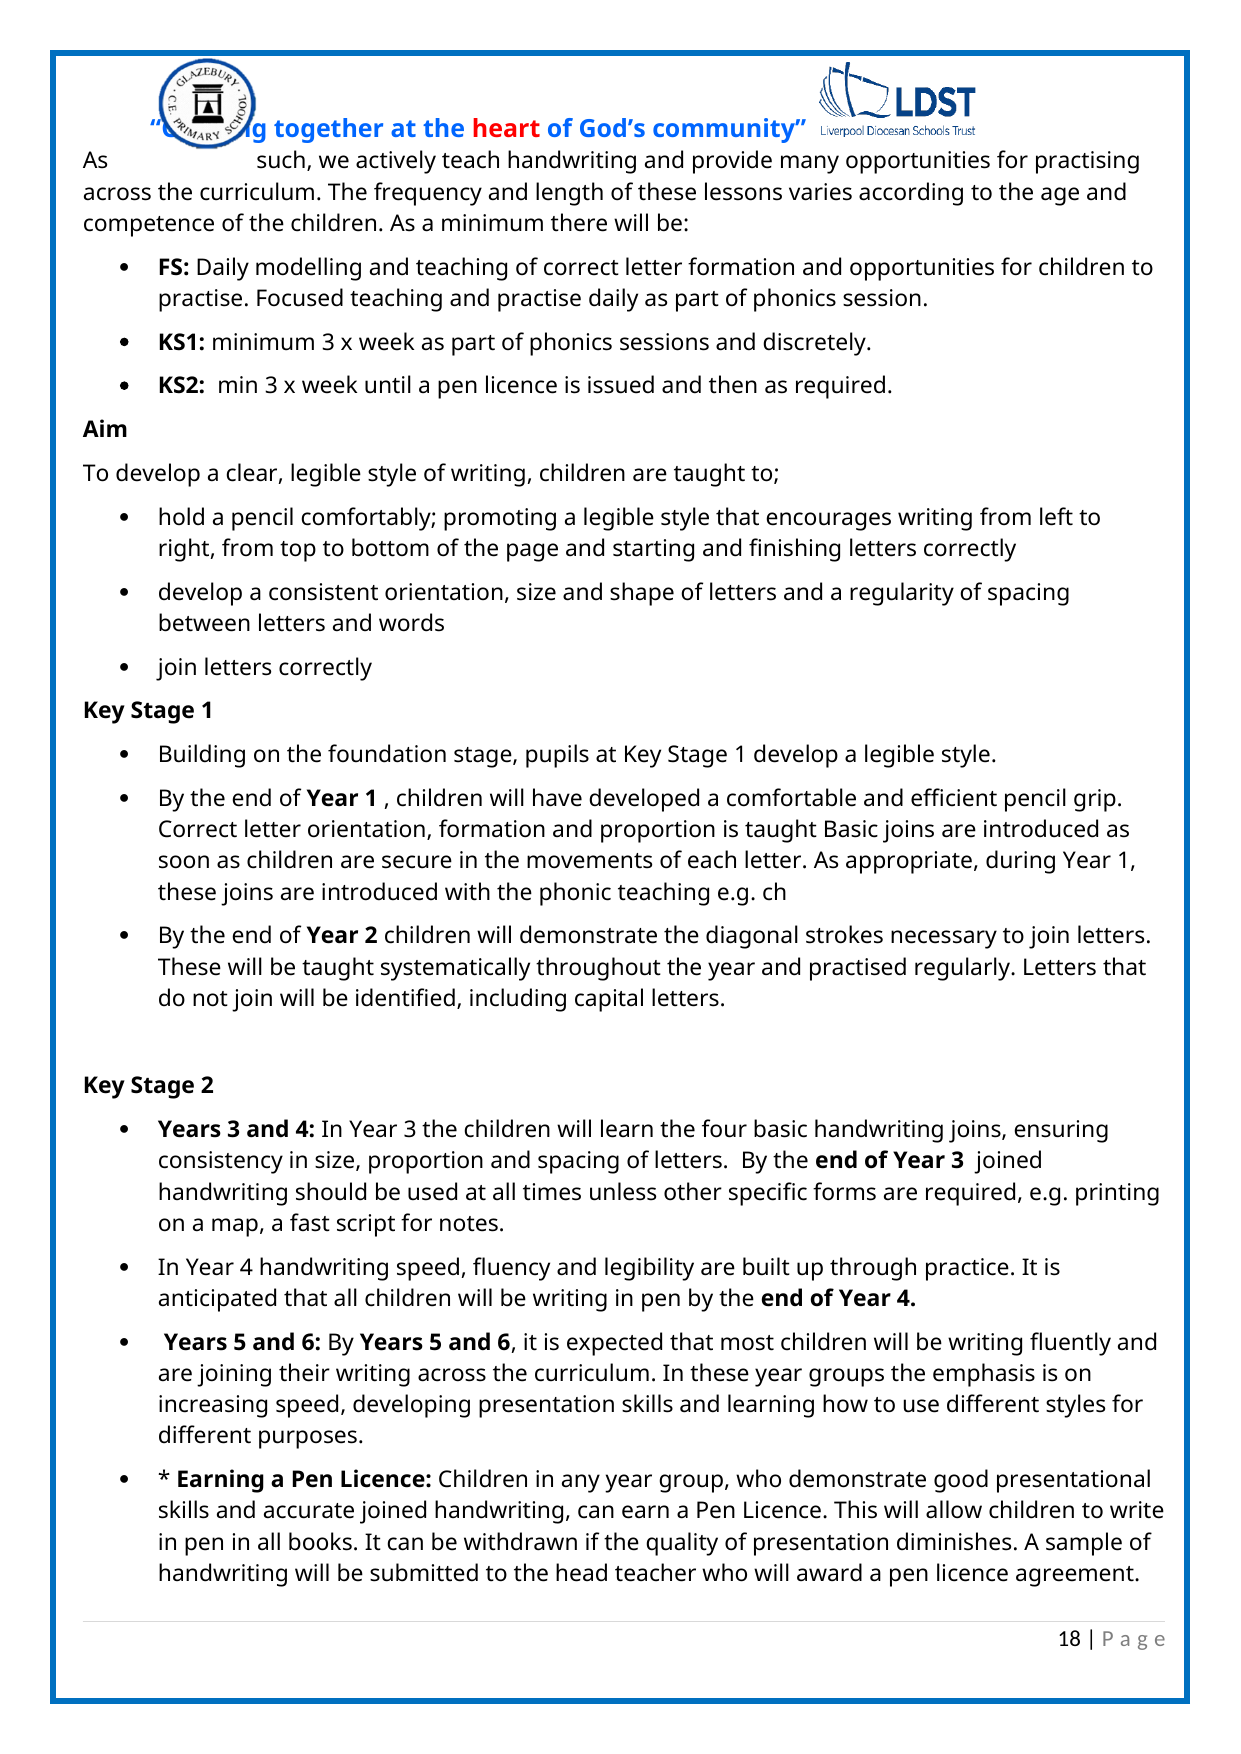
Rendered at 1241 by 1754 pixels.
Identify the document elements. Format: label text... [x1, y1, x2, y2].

list * Earning a Pen Licence: Children in any year group, who demonstrate good presentational skills and accurate joined handwriting, can earn a Pen Licence. This will allow children to write in pen in all books. It can be withdrawn if the quality of presentation diminishes. A sample of handwriting will be submitted to the head teacher who will award a pen licence agreement. [120, 1463, 1165, 1588]
list Years 3 and 4: In Year 3 the children will learn the four basic handwriting joins, ensuring consistency in size, proportion and spacing of letters. By the end of Year 3 joined handwriting should be used at all times unless other specific forms are required, e.g. printing on a map, a fast script for notes. [120, 1113, 1165, 1238]
list By the end of Year 1 , children will have developed a comfortable and efficient pencil grip. Correct letter orientation, formation and proportion is taught Basic joins are introduced as soon as children are secure in the movements of each letter. As appropriate, during Year 1, these joins are introduced with the phonic teaching e.g. ch [120, 782, 1165, 907]
subtitle Key Stage 1 [83, 694, 1165, 726]
list FS: Daily modelling and teaching of correct letter formation and opportunities for children to practise. Focused teaching and practise daily as part of phonics session. [120, 251, 1165, 313]
list Building on the foundation stage, pupils at Key Stage 1 develop a legible style. [120, 738, 1165, 769]
list Years 5 and 6: By Years 5 and 6, it is expected that most children will be writing fluently and are joining their writing across the curriculum. In these year groups the emphasis is on increasing speed, developing presentation skills and learning how to use different styles for different purposes. [120, 1326, 1165, 1451]
list join letters correctly [120, 651, 1165, 682]
picture [819, 62, 976, 137]
list hold a pencil comfortably; promoting a legible style that encourages writing from left to right, from top to bottom of the page and starting and finishing letters correctly [120, 501, 1165, 563]
list KS2: min 3 x week until a pen licence is issued and then as required. [120, 369, 1165, 401]
text To develop a clear, legible style of writing, children are taught to; [83, 457, 1165, 488]
subtitle Aim [83, 413, 1165, 444]
text As such, we actively teach handwriting and provide many opportunities for practising across the curriculum. The frequency and length of these lessons varies according to the age and competence of the children. As a minimum there will be: [83, 144, 1165, 238]
list develop a consistent orientation, size and shape of letters and a regularity of spacing between letters and words [120, 576, 1165, 638]
picture [152, 54, 261, 155]
list KS1: minimum 3 x week as part of phonics sessions and discretely. [120, 326, 1165, 357]
subtitle Key Stage 2 [83, 1069, 1165, 1101]
list By the end of Year 2 children will demonstrate the diagonal strokes necessary to join letters. These will be taught systematically throughout the year and practised regularly. Letters that do not join will be identified, including capital letters. [120, 919, 1165, 1013]
list In Year 4 handwriting speed, fluency and legibility are built up through practice. It is anticipated that all children will be writing in pen by the end of Year 4. [120, 1251, 1165, 1313]
